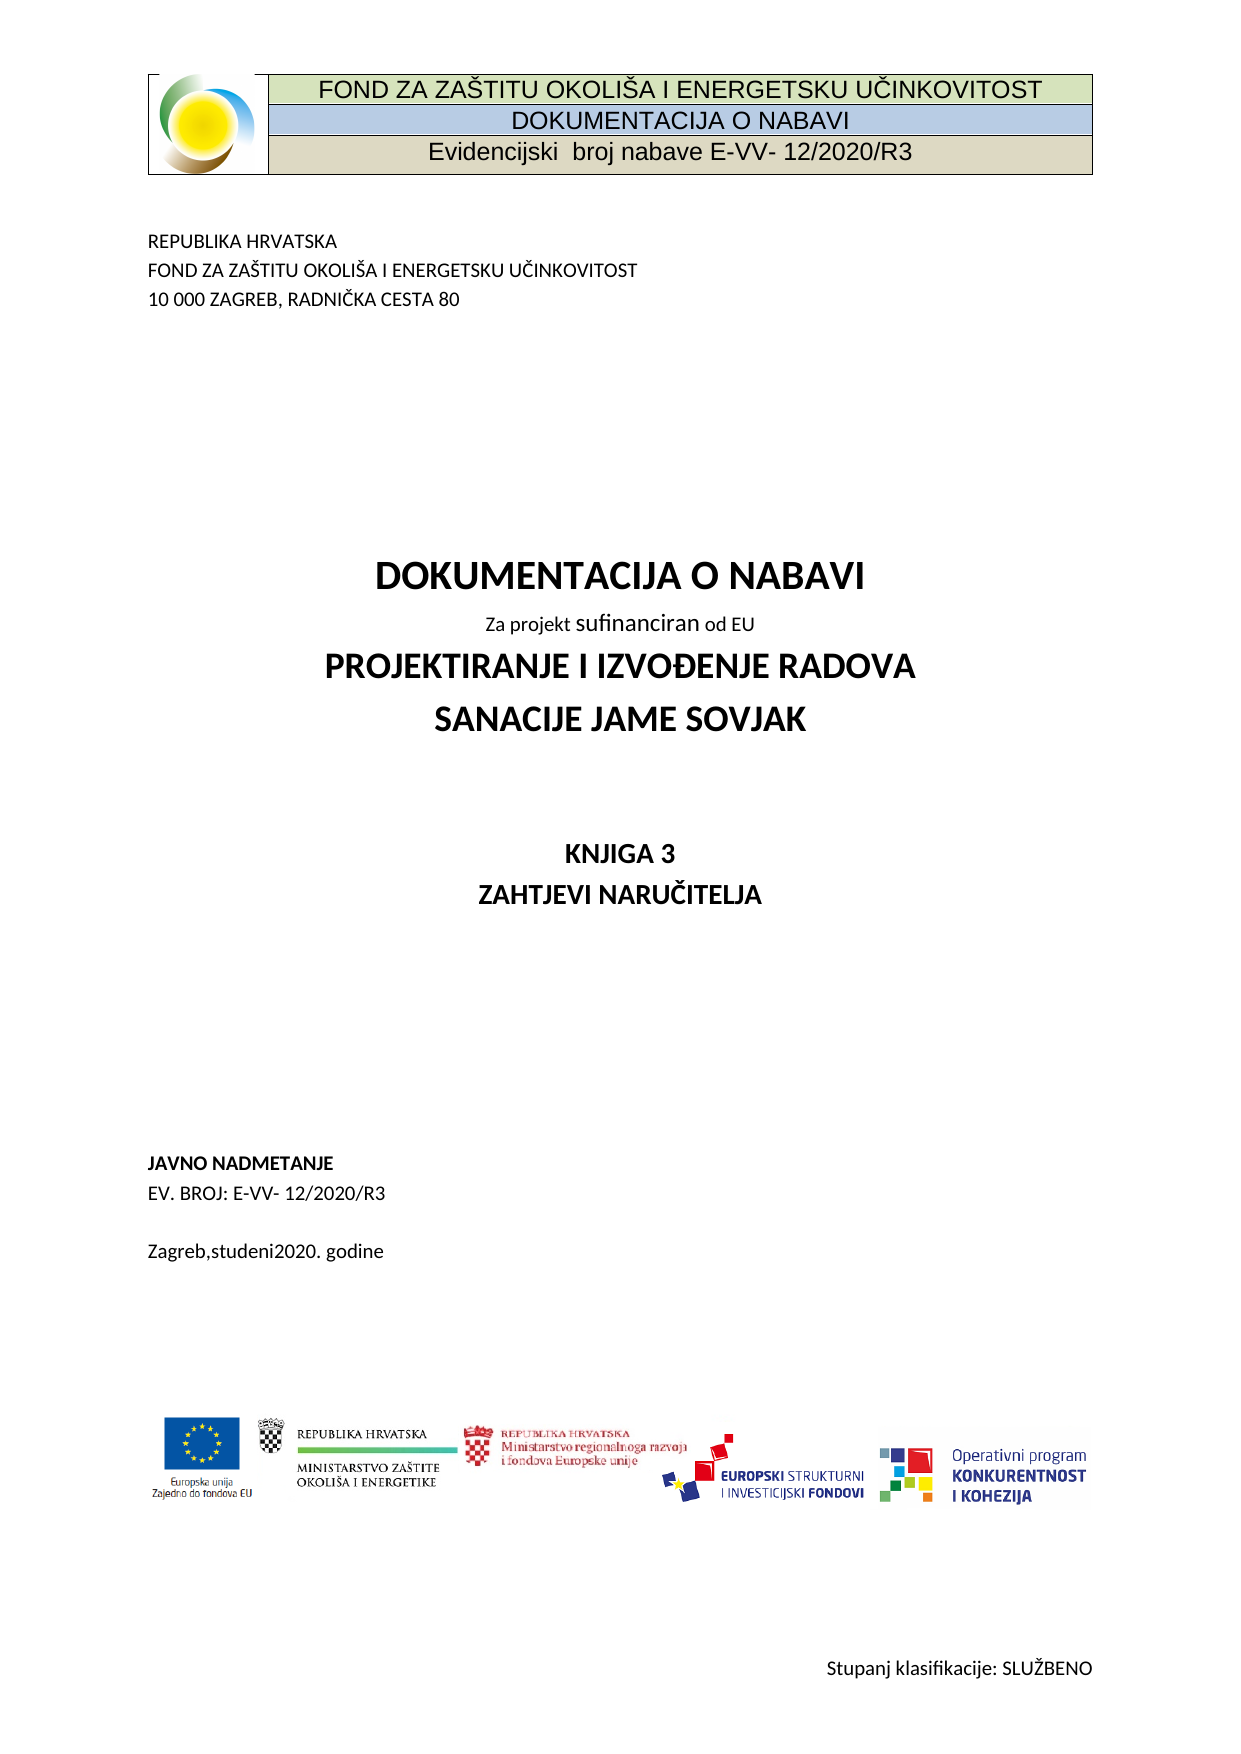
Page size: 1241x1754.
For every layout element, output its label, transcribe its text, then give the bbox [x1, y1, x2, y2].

text Za projekt sufinanciran od EU [148, 607, 1093, 638]
text EV. BROJ: E-VV- 12/2020/R3 [148, 1180, 1093, 1205]
text FOND ZA ZAŠTITU OKOLIŠA I ENERGETSKU UČINKOVITOST [148, 257, 1093, 283]
text KNJIGA 3 [148, 835, 1093, 871]
text Zagreb,studeni2020. godine [148, 1238, 1093, 1263]
text PROJEKTIRANJE I IZVOĐENJE RADOVA [148, 642, 1093, 688]
text 10 000 ZAGREB, RADNIČKA CESTA 80 [148, 286, 1093, 312]
picture [159, 74, 255, 174]
text ZAHTJEVI NARUČITELJA [148, 876, 1093, 912]
text DOKUMENTACIJA O NABAVI [148, 549, 1093, 600]
text REPUBLIKA HRVATSKA [148, 228, 1093, 253]
text SANACIJE JAME SOVJAK [148, 695, 1093, 741]
picture [147, 1413, 1092, 1510]
text JAVNO NADMETANJE [148, 1151, 1093, 1176]
